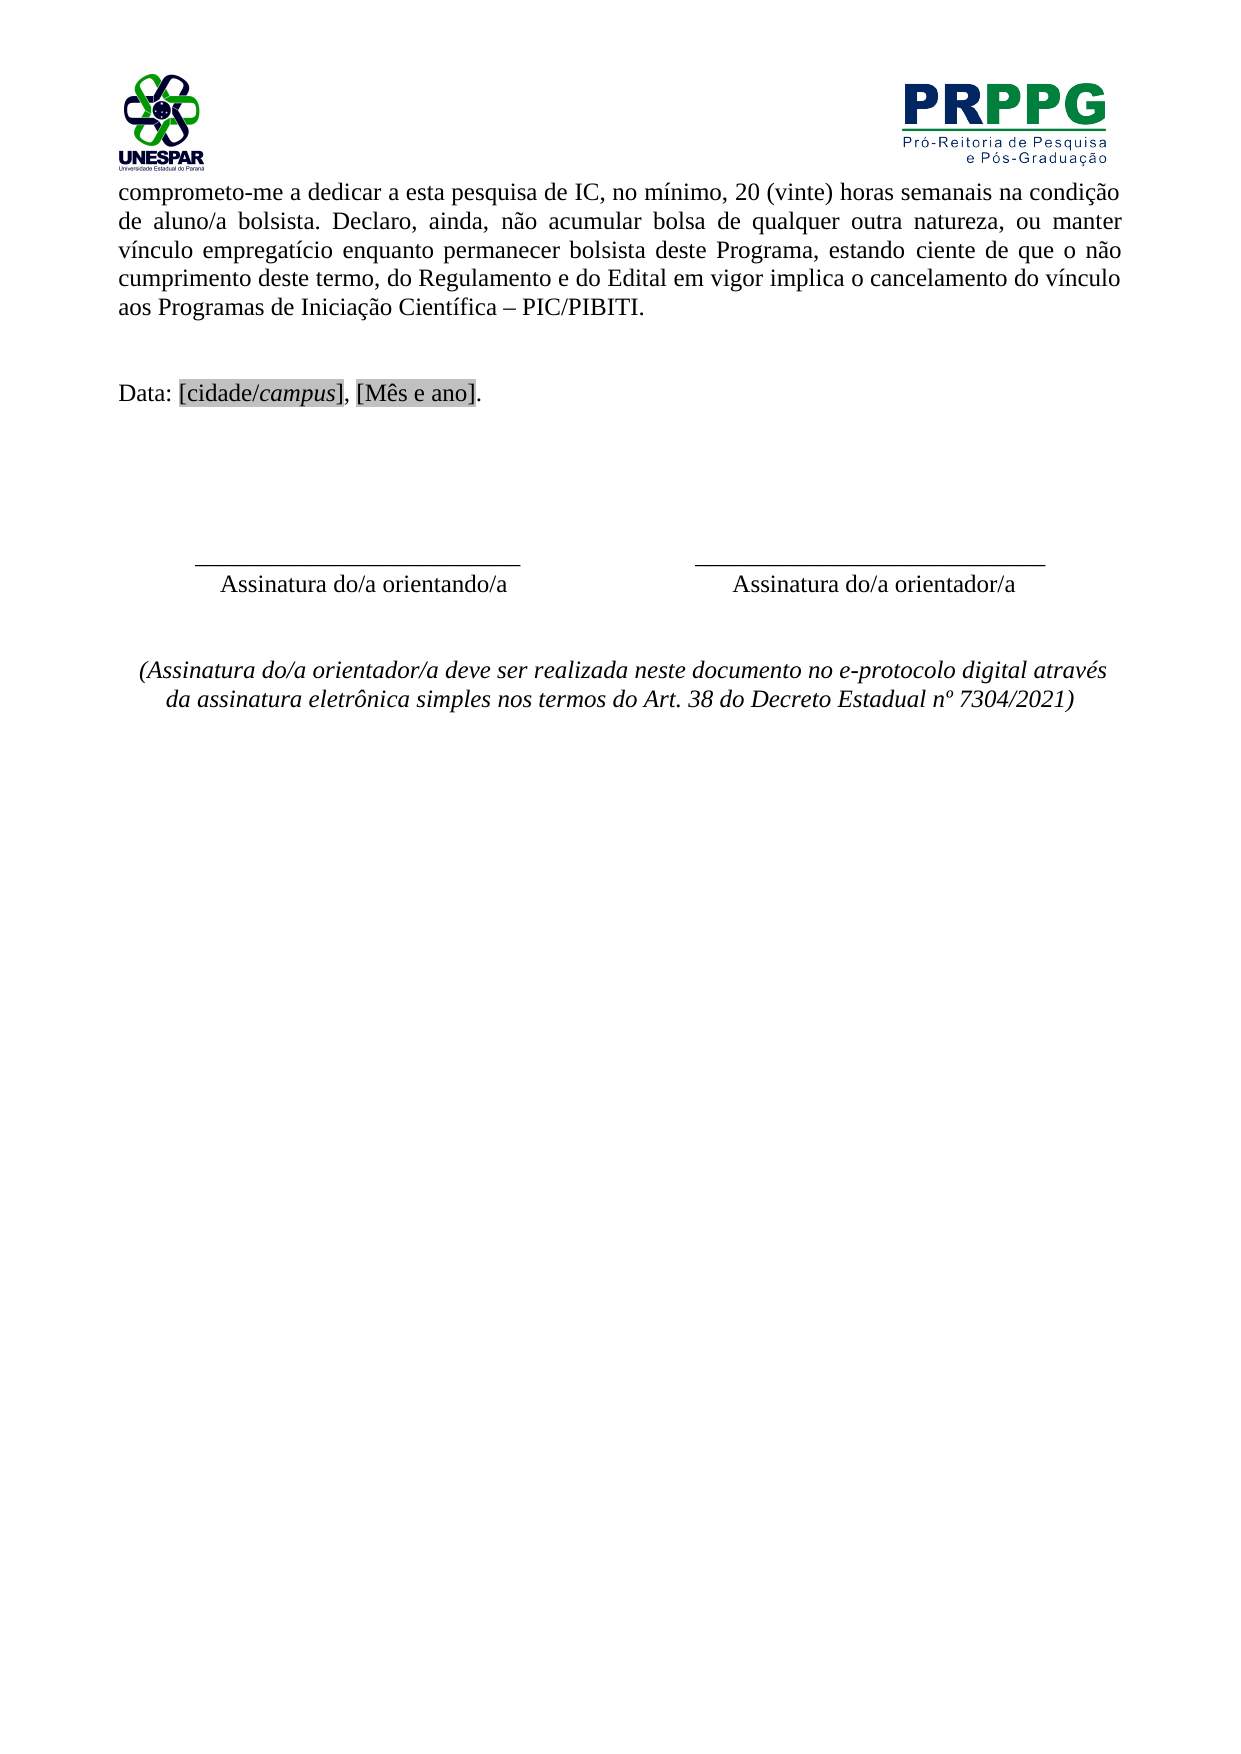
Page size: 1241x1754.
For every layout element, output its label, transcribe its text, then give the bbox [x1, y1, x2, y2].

text Data: [cidade/campus], [Mês e ano]. [118, 378, 1122, 407]
text (Assinatura do/a orientador/a deve ser realizada neste documento no e-protocolo digital através da assinatura eletrônica simples nos termos do Art. 38 do Decreto Estadual nº 7304/2021) [118, 655, 1122, 713]
picture [877, 73, 1114, 176]
picture [118, 73, 205, 178]
text Assinatura do/a orientando/a Assinatura do/a orientador/a [118, 569, 1117, 597]
text __________________________ ____________________________ [118, 540, 1122, 569]
